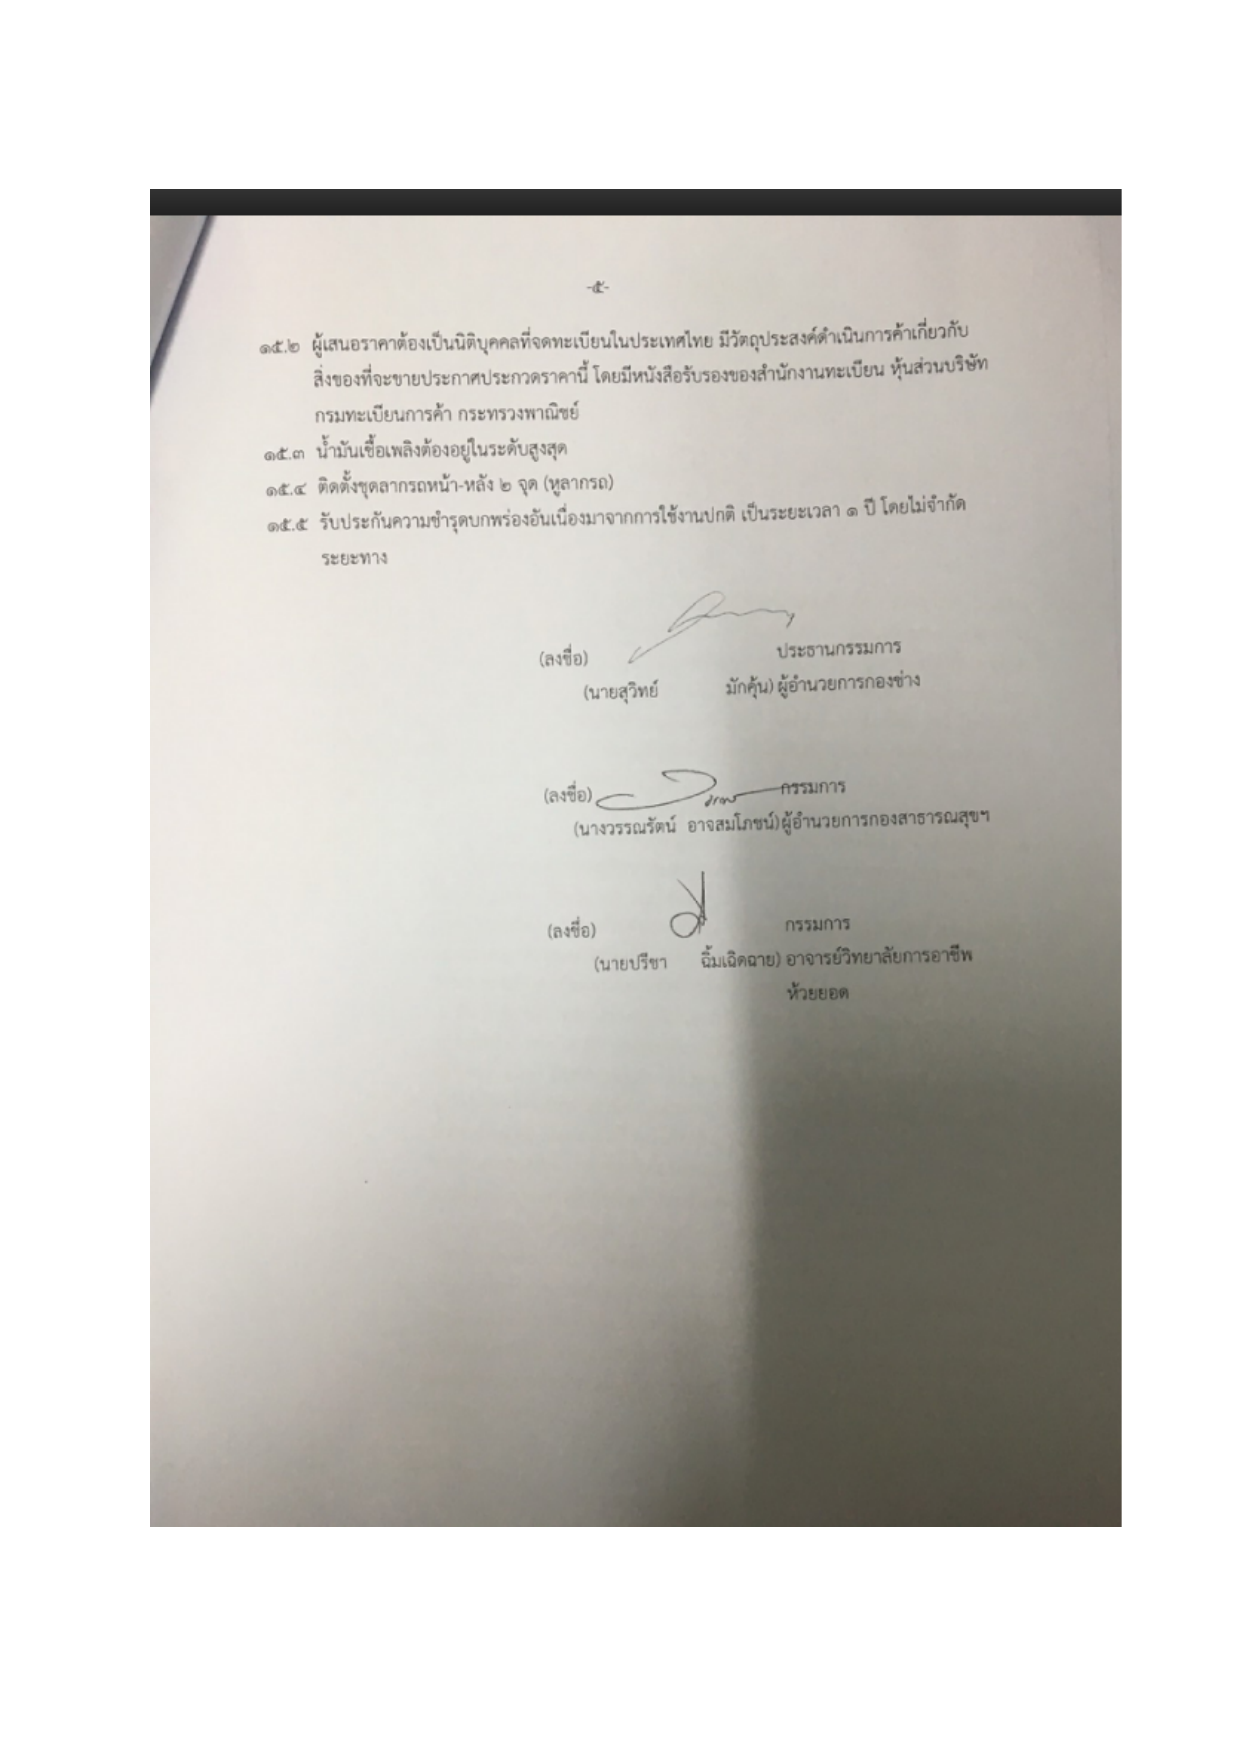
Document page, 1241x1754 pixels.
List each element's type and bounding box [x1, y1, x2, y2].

picture [150, 189, 1122, 1527]
